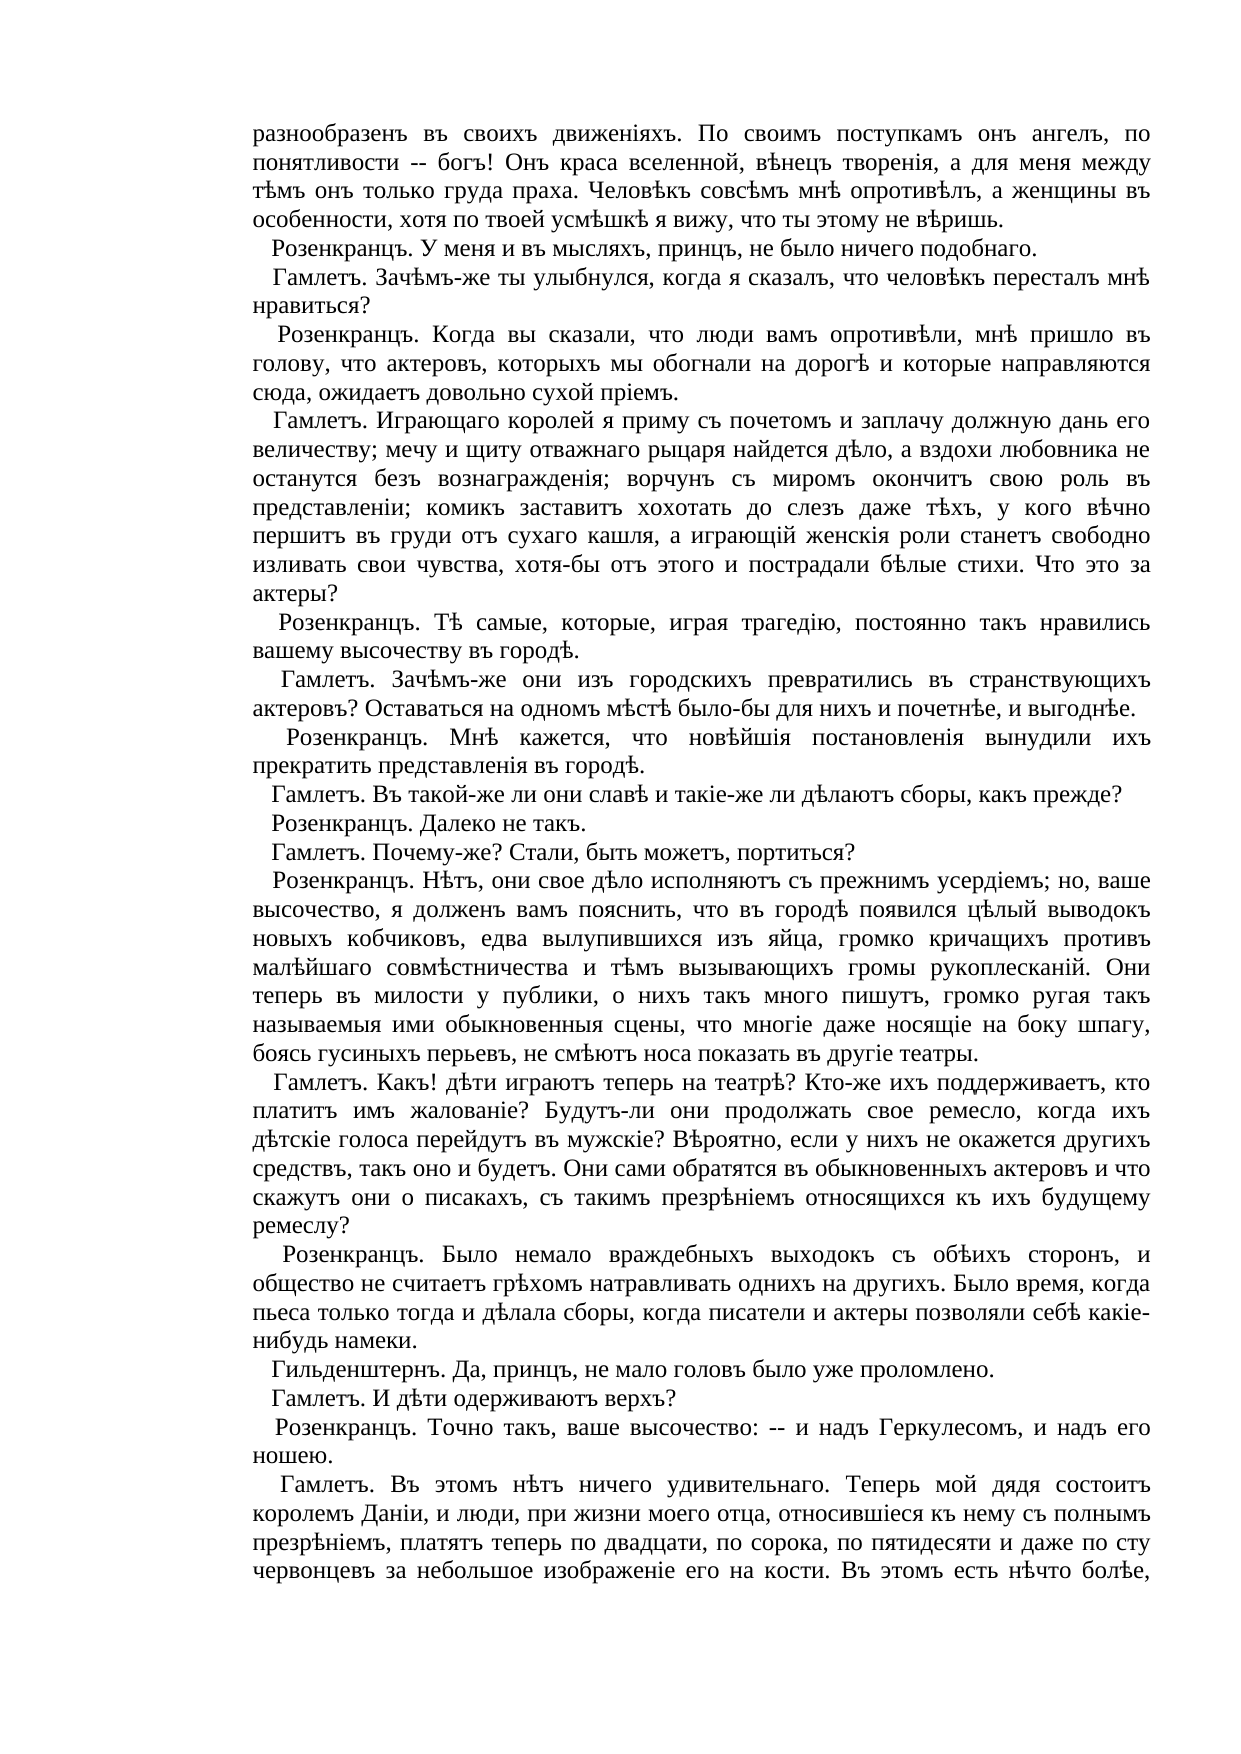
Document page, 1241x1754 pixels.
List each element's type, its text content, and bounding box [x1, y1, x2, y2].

text Розенкранцъ. Тѣ самые, которые, играя трагедію, постоянно такъ нравились вашему высочеству въ городѣ. [252, 607, 1152, 664]
text Гамлетъ. И дѣти одерживаютъ верхъ? [252, 1383, 1152, 1412]
text Розенкранцъ. Нѣтъ, они свое дѣло исполняютъ съ прежнимъ усердіемъ; но, ваше высочество, я долженъ вамъ пояснить, что въ городѣ появился цѣлый выводокъ новыхъ кобчиковъ, едва вылупившихся изъ яйца, громко кричащихъ противъ малѣйшаго совмѣстничества и тѣмъ вызывающихъ громы рукоплесканій. Они теперь въ милости у публики, о нихъ такъ много пишутъ, громко ругая такъ называемыя ими обыкновенныя сцены, что многіе даже носящіе на боку шпагу, боясь гусиныхъ перьевъ, не смѣютъ носа показать въ другіе театры. [252, 866, 1152, 1067]
text Розенкранцъ. Точно такъ, ваше высочество: -- и надъ Геркулесомъ, и надъ его ношею. [252, 1412, 1152, 1469]
text Гамлетъ. Играющаго королей я приму съ почетомъ и заплачу должную дань его величеству; мечу и щиту отважнаго рыцаря найдется дѣло, а вздохи любовника не останутся безъ вознагражденія; ворчунъ съ миромъ окончитъ свою роль въ представленіи; комикъ заставитъ хохотать до слезъ даже тѣхъ, у кого вѣчно першитъ въ груди отъ сухаго кашля, a играющій женскія роли станетъ свободно изливать свои чувства, хотя-бы отъ этого и пострадали бѣлые стихи. Что это за актеры? [252, 406, 1152, 607]
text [252, 118, 1152, 233]
text Гамлетъ. Въ такой-же ли они славѣ и такіе-же ли дѣлаютъ сборы, какъ прежде? [252, 779, 1152, 808]
text Гамлетъ. Зачѣмъ-же ты улыбнулся, когда я сказалъ, что человѣкъ пересталъ мнѣ нравиться? [252, 262, 1152, 319]
text Розенкранцъ. Мнѣ кажется, что новѣйшія постановленія вынудили ихъ прекратить представленія въ городѣ. [252, 722, 1152, 779]
text Гамлетъ. Почему-же? Стали, быть можетъ, портиться? [252, 837, 1152, 866]
text Розенкранцъ. Далеко не такъ. [252, 808, 1152, 837]
text Розенкранцъ. Когда вы сказали, что люди вамъ опротивѣли, мнѣ пришло въ голову, что актеровъ, которыхъ мы обогнали на дорогѣ и которые направляются сюда, ожидаетъ довольно сухой пріемъ. [252, 319, 1152, 406]
text Гамлетъ. Какъ! дѣти играютъ теперь на театрѣ? Кто-же ихъ поддерживаетъ, кто платитъ имъ жалованіе? Будутъ-ли они продолжать свое ремесло, когда ихъ дѣтскіе голоса перейдутъ въ мужскіе? Вѣроятно, если у нихъ не окажется другихъ средствъ, такъ оно и будетъ. Они сами обратятся въ обыкновенныхъ актеровъ и что скажутъ они о писакахъ, съ такимъ презрѣніемъ относящихся къ ихъ будущему ремеслу? [252, 1067, 1152, 1239]
text Гильденштернъ. Да, принцъ, не мало головъ было уже проломлено. [252, 1354, 1152, 1383]
text Розенкранцъ. У меня и въ мысляхъ, принцъ, не было ничего подобнаго. [252, 233, 1152, 262]
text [252, 1469, 1152, 1584]
text Розенкранцъ. Было немало враждебныхъ выходокъ съ обѣихъ сторонъ, и общество не считаетъ грѣхомъ натравливать однихъ на другихъ. Было время, когда пьеса только тогда и дѣлала сборы, когда писатели и актеры позволяли себѣ какіе-нибудь намеки. [252, 1239, 1152, 1354]
text Гамлетъ. Зачѣмъ-же они изъ городскихъ превратились въ странствующихъ актеровъ? Оставаться на одномъ мѣстѣ было-бы для нихъ и почетнѣе, и выгоднѣе. [252, 664, 1152, 722]
